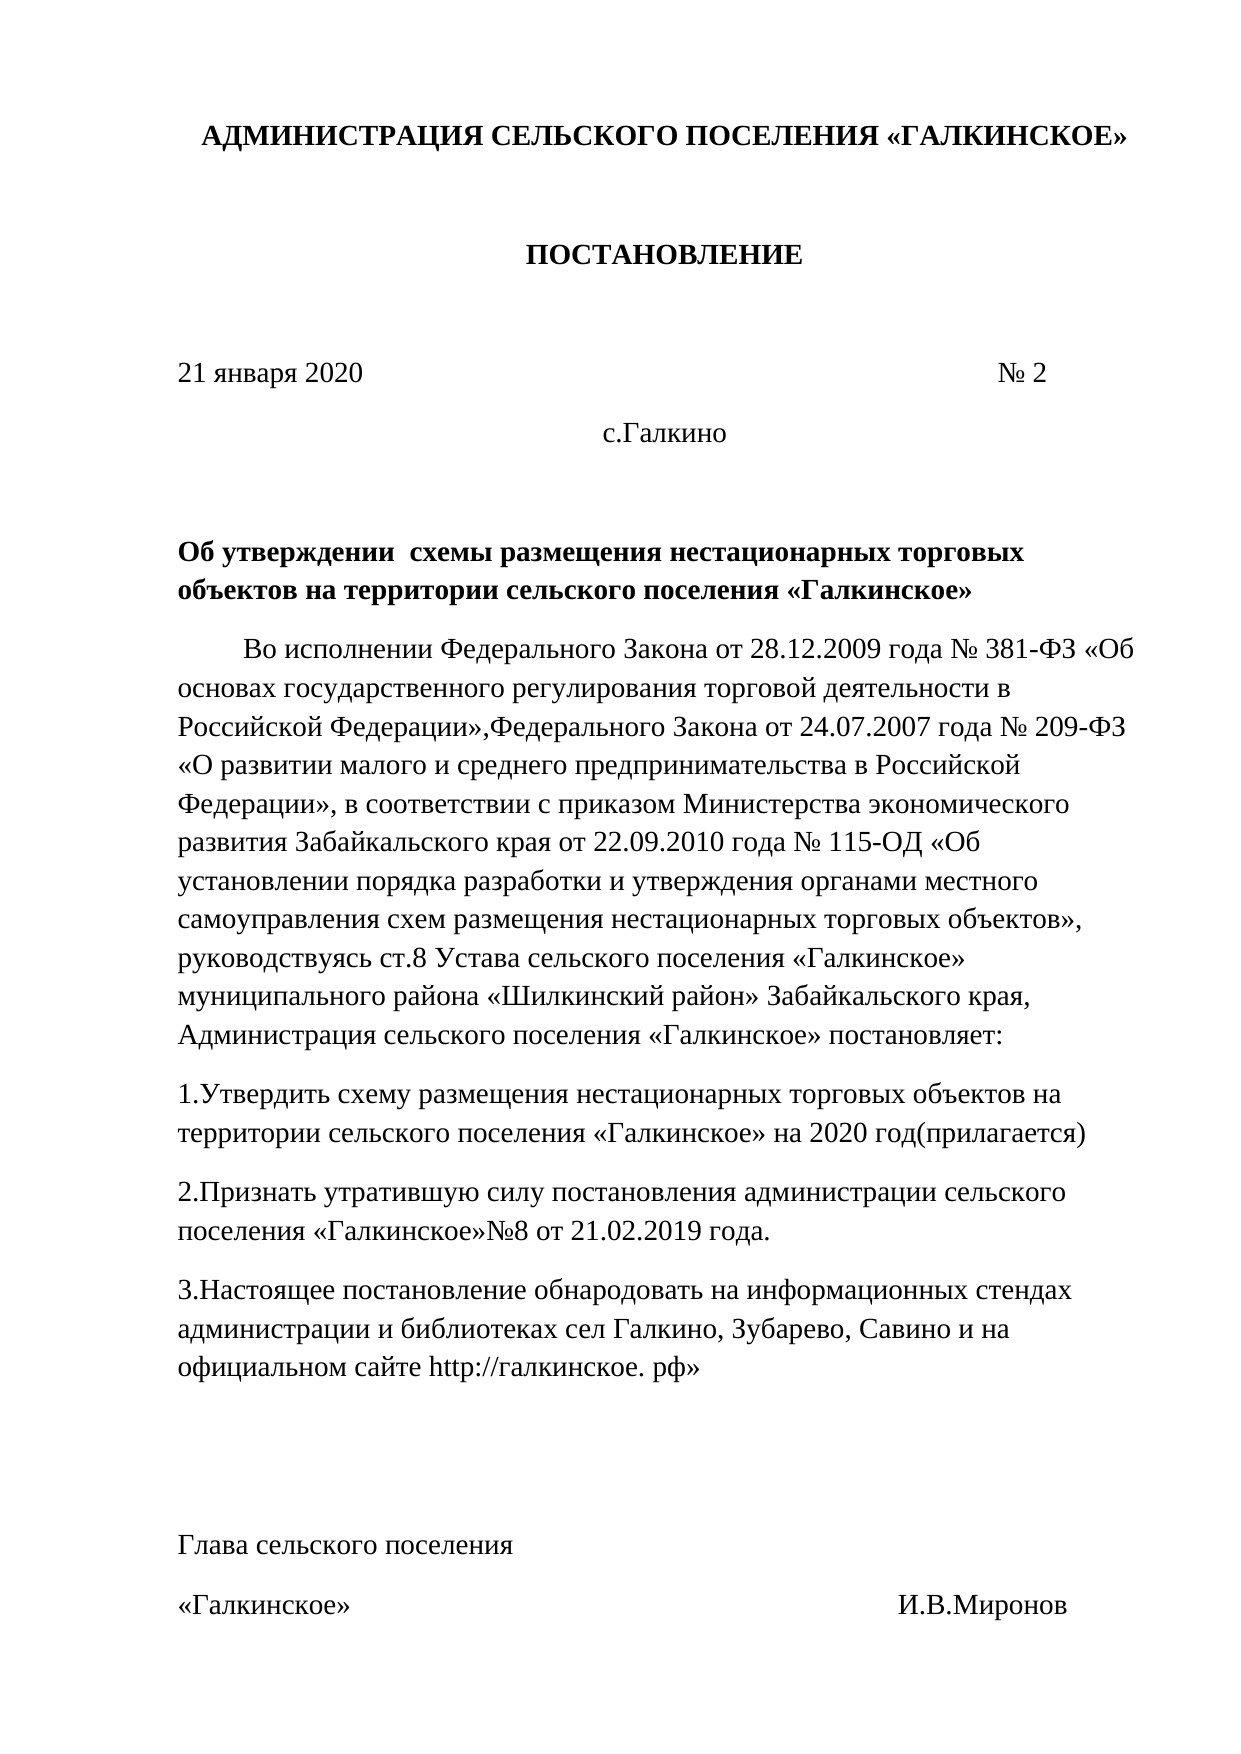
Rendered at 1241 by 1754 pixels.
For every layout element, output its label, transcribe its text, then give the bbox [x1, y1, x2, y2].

text Глава сельского поселения [177, 1527, 1152, 1561]
text «Галкинское» И.В.Миронов [177, 1587, 1152, 1620]
text 1.Утвердить схему размещения нестационарных торговых объектов на территории сельского поселения «Галкинское» на 2020 год(прилагается) [177, 1076, 1152, 1148]
text Об утверждении схемы размещения нестационарных торговых объектов на территории сельского поселения «Галкинское» [177, 534, 1152, 606]
text Во исполнении Федерального Закона от 28.12.2009 года № 381-ФЗ «Об основах государственного регулирования торговой деятельности в Российской Федерации»,Федерального Закона от 24.07.2007 года № 209-ФЗ «О развитии малого и среднего предпринимательства в Российской Федерации», в соответствии с приказом Министерства экономического развития Забайкальского края от 22.09.2010 года № 115-ОД «Об установлении порядка разработки и утверждения органами местного самоуправления схем размещения нестационарных торговых объектов», руководствуясь ст.8 Устава сельского поселения «Галкинское» муниципального района «Шилкинский район» Забайкальского края, Администрация сельского поселения «Галкинское» постановляет: [177, 632, 1152, 1051]
text с.Галкино [177, 415, 1152, 448]
text 3.Настоящее постановление обнародовать на информационных стендах администрации и библиотеках сел Галкино, Зубарево, Савино и на официальном сайте http://галкинское. рф» [177, 1272, 1152, 1383]
text АДМИНИСТРАЦИЯ СЕЛЬСКОГО ПОСЕЛЕНИЯ «ГАЛКИНСКОЕ» [177, 118, 1152, 152]
text 2.Признать утратившую силу постановления администрации сельского поселения «Галкинское»№8 от 21.02.2019 года. [177, 1174, 1152, 1246]
text ПОСТАНОВЛЕНИЕ [177, 237, 1152, 270]
text 21 января 2020 № 2 [177, 356, 1152, 389]
